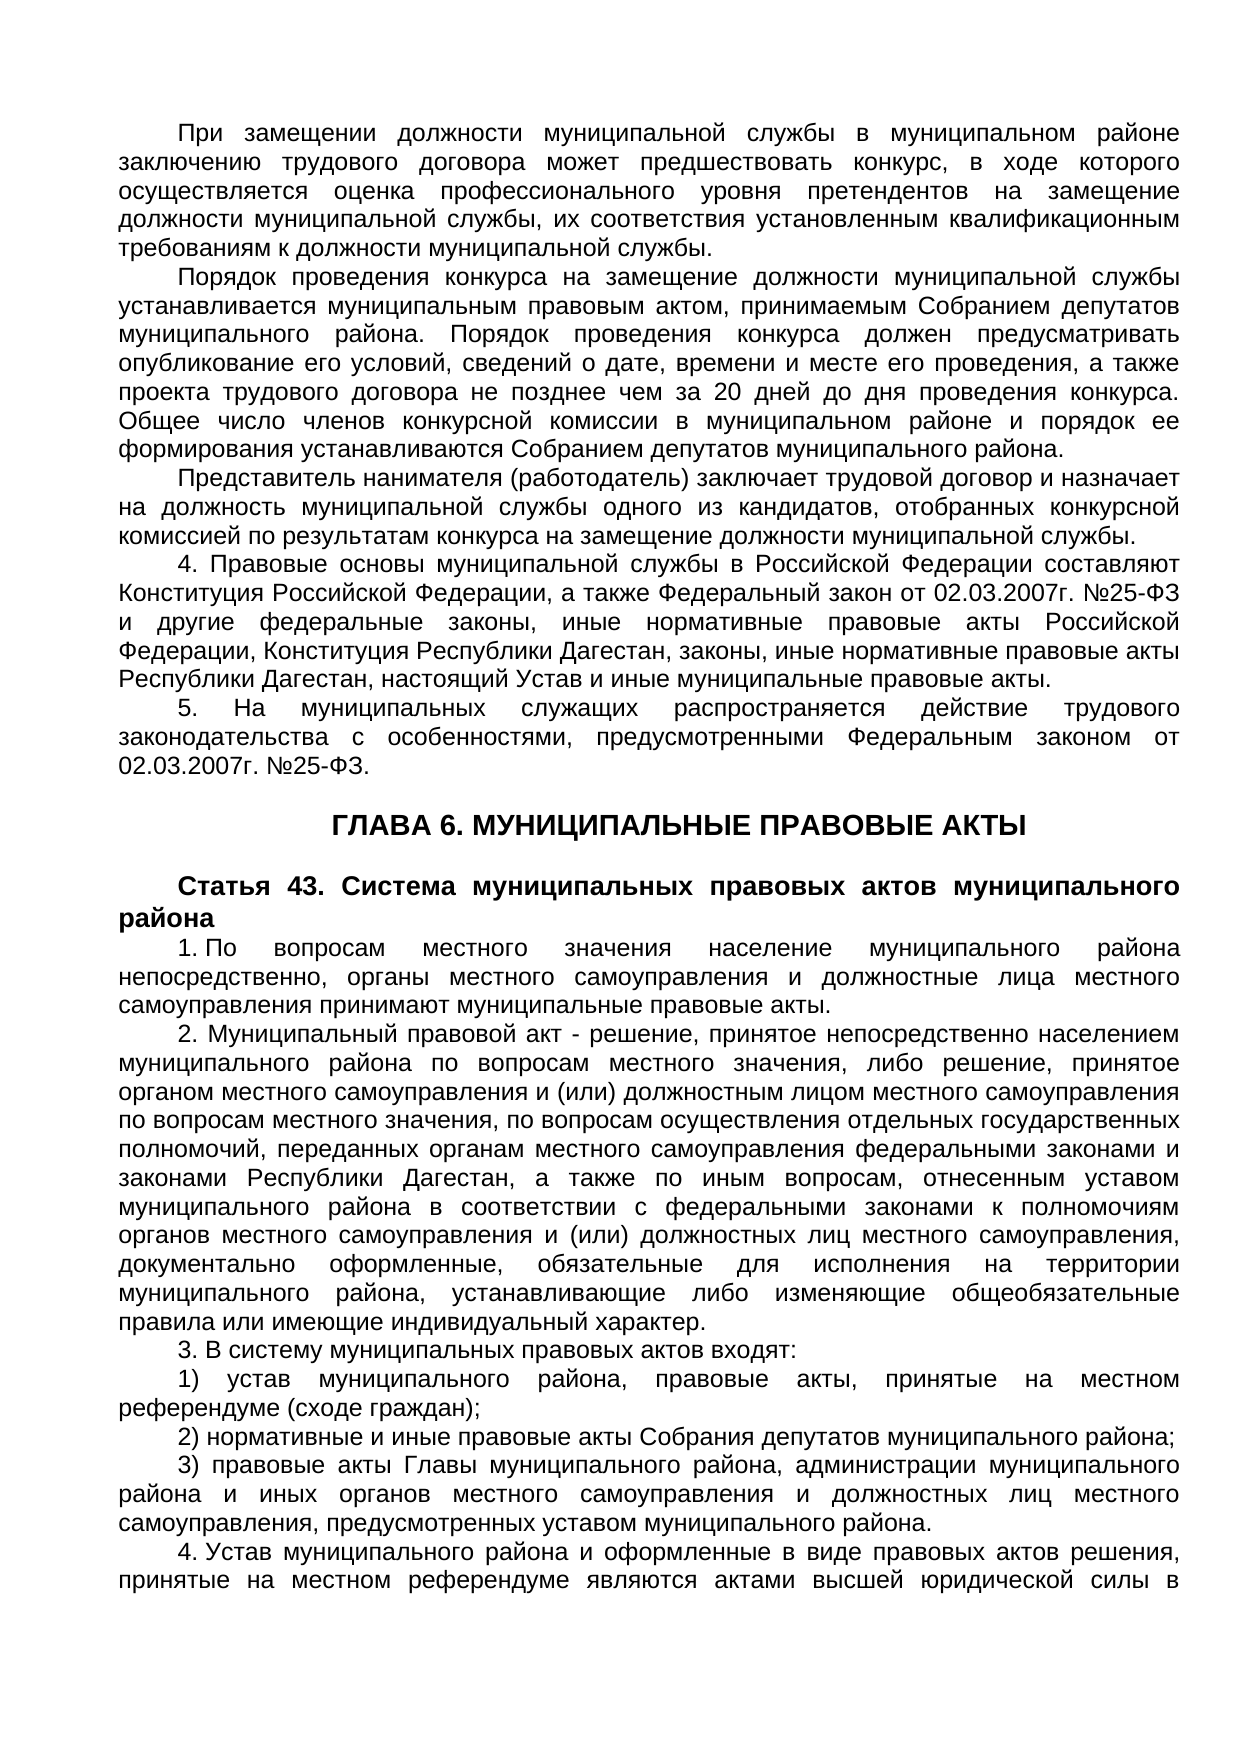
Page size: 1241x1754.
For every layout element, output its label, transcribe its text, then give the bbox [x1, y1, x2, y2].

text 3. В систему муниципальных правовых актов входят: [118, 1335, 1181, 1364]
text 2. Муниципальный правовой акт - решение, принятое непосредственно населением муниципального района по вопросам местного значения, либо решение, принятое органом местного самоуправления и (или) должностным лицом местного самоуправления по вопросам местного значения, по вопросам осуществления отдельных государственных полномочий, переданных органам местного самоуправления федеральными законами и законами Республики Дагестан, а также по иным вопросам, отнесенным уставом муниципального района в соответствии с федеральными законами к полномочиям органов местного самоуправления и (или) должностных лиц местного самоуправления, документально оформленные, обязательные для исполнения на территории муниципального района, устанавливающие либо изменяющие общеобязательные правила или имеющие индивидуальный характер. [118, 1019, 1181, 1335]
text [118, 1537, 1181, 1594]
text 5. На муниципальных служащих распространяется действие трудового законодательства с особенностями, предусмотренными Федеральным законом от 02.03.2007г. №25-ФЗ. [118, 693, 1181, 779]
text 1) устав муниципального района, правовые акты, принятые на местном референдуме (сходе граждан); [118, 1364, 1181, 1422]
text При замещении должности муниципальной службы в муниципальном районе заключению трудового договора может предшествовать конкурс, в ходе которого осуществляется оценка профессионального уровня претендентов на замещение должности муниципальной службы, их соответствия установленным квалификационным требованиям к должности муниципальной службы. [118, 118, 1181, 262]
text 3) правовые акты Главы муниципального района, администрации муниципального района и иных органов местного самоуправления и должностных лиц местного самоуправления, предусмотренных уставом муниципального района. [118, 1450, 1181, 1537]
text ГЛАВА 6. МУНИЦИПАЛЬНЫЕ ПРАВОВЫЕ АКТЫ [118, 808, 1181, 842]
text 2) нормативные и иные правовые акты Собрания депутатов муниципального района; [118, 1422, 1181, 1450]
text Статья 43. Система муниципальных правовых актов муниципального района [118, 870, 1181, 933]
text Порядок проведения конкурса на замещение должности муниципальной службы устанавливается муниципальным правовым актом, принимаемым Собранием депутатов муниципального района. Порядок проведения конкурса должен предусматривать опубликование его условий, сведений о дате, времени и месте его проведения, а также проекта трудового договора не позднее чем за 20 дней до дня проведения конкурса. Общее число членов конкурсной комиссии в муниципальном районе и порядок ее формирования устанавливаются Собранием депутатов муниципального района. [118, 262, 1181, 463]
text 4. Правовые основы муниципальной службы в Российской Федерации составляют Конституция Российской Федерации, а также Федеральный закон от 02.03.2007г. №25-ФЗ и другие федеральные законы, иные нормативные правовые акты Российской Федерации, Конституция Республики Дагестан, законы, иные нормативные правовые акты Республики Дагестан, настоящий Устав и иные муниципальные правовые акты. [118, 549, 1181, 693]
text Представитель нанимателя (работодатель) заключает трудовой договор и назначает на должность муниципальной службы одного из кандидатов, отобранных конкурсной комиссией по результатам конкурса на замещение должности муниципальной службы. [118, 463, 1181, 549]
text 1. По вопросам местного значения население муниципального района непосредственно, органы местного самоуправления и должностные лица местного самоуправления принимают муниципальные правовые акты. [118, 933, 1181, 1019]
